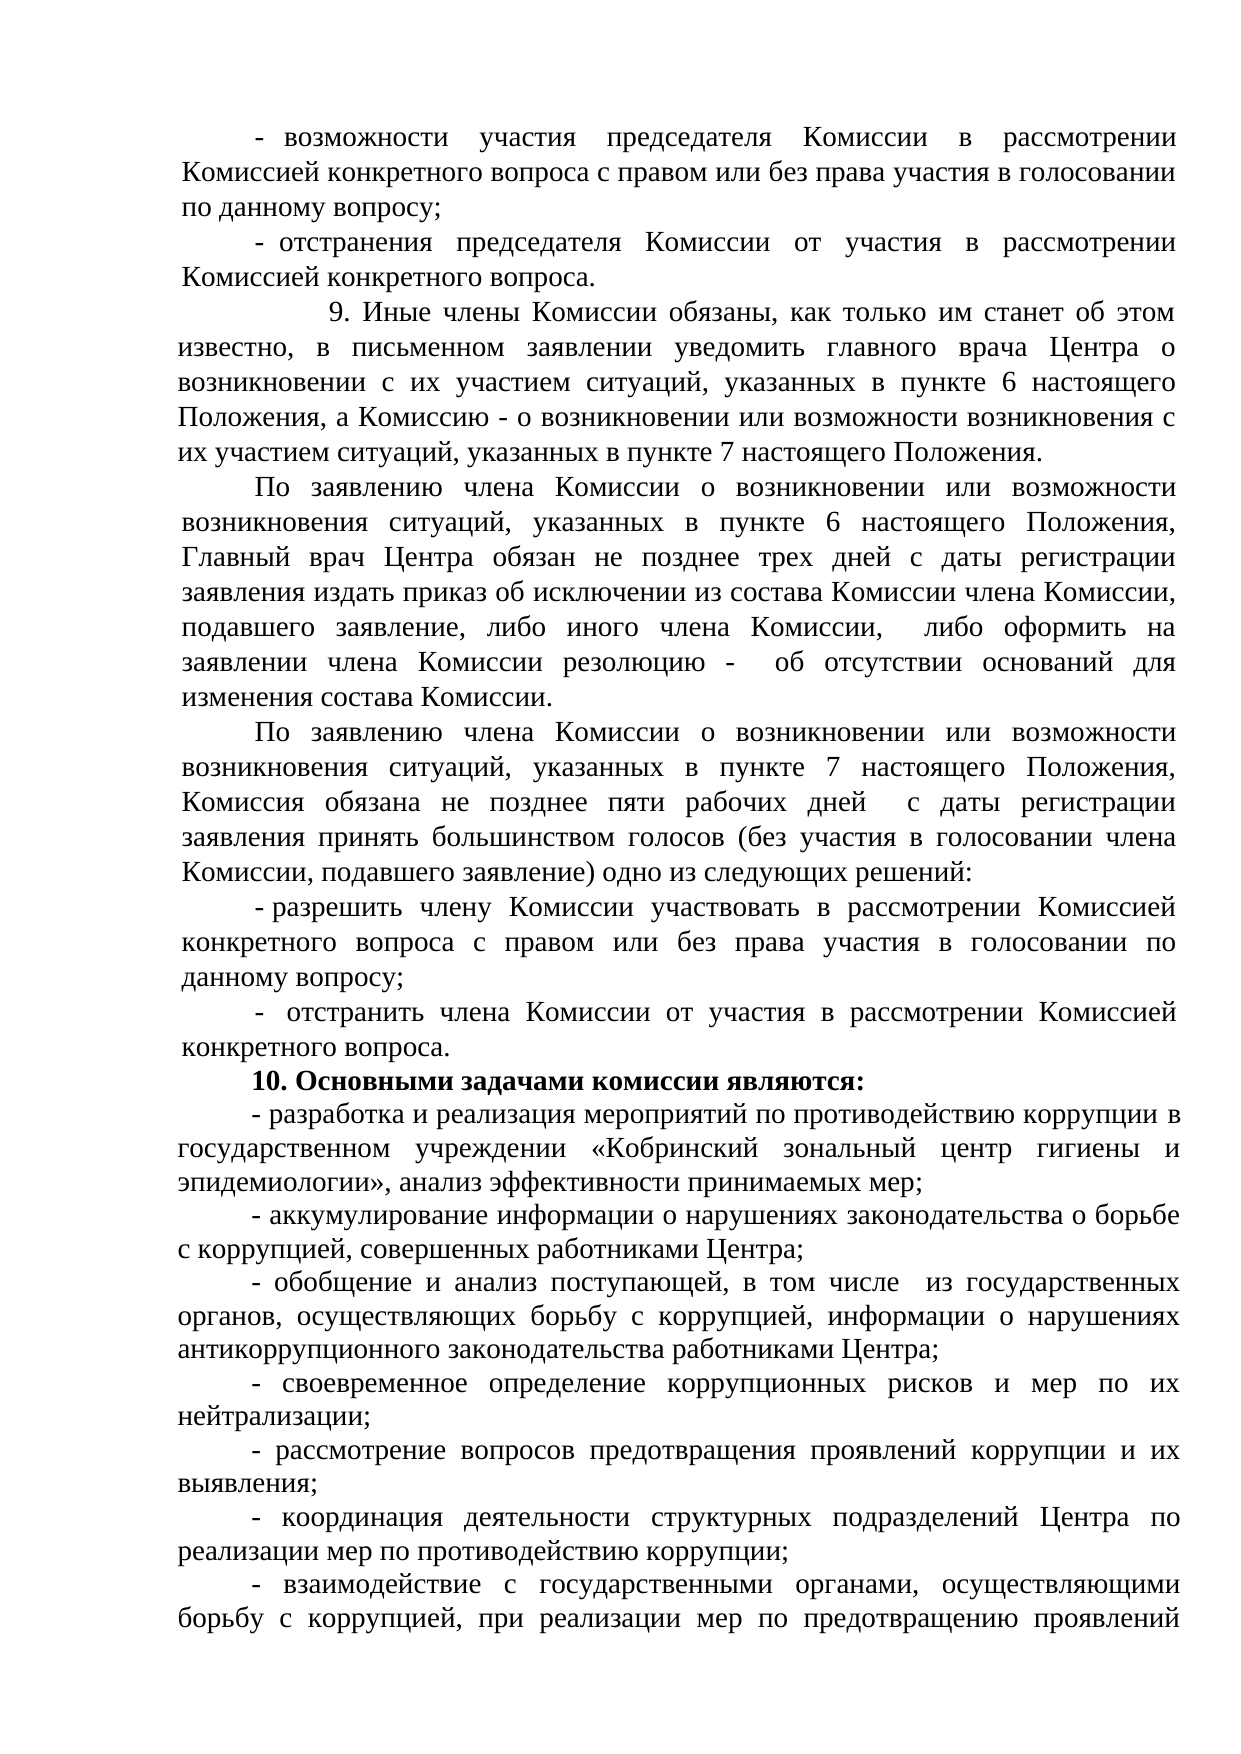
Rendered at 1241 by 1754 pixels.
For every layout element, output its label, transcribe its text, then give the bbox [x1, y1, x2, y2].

text По заявлению члена Комиссии о возникновении или возможности возникновения ситуаций, указанных в пункте 7 настоящего Положения, Комиссия обязана не позднее пяти рабочих дней с даты регистрации заявления принять большинством голосов (без участия в голосовании члена Комиссии, подавшего заявление) одно из следующих решений: [181, 713, 1177, 888]
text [177, 1566, 1181, 1633]
text 9. Иные члены Комиссии обязаны, как только им станет об этом известно, в письменном заявлении уведомить главного врача Центра о возникновении с их участием ситуаций, указанных в пункте 6 настоящего Положения, а Комиссию - о возникновении или возможности возникновения с их участием ситуаций, указанных в пункте 7 настоящего Положения. [177, 293, 1177, 468]
text По заявлению члена Комиссии о возникновении или возможности возникновения ситуаций, указанных в пункте 6 настоящего Положения, Главный врач Центра обязан не позднее трех дней с даты регистрации заявления издать приказ об исключении из состава Комиссии члена Комиссии, подавшего заявление, либо иного члена Комиссии, либо оформить на заявлении члена Комиссии резолюцию - об отсутствии оснований для изменения состава Комиссии. [181, 468, 1177, 713]
text - разработка и реализация мероприятий по противодействию коррупции в государственном учреждении «Кобринский зональный центр гигиены и эпидемиологии», анализ эффективности принимаемых мер; [177, 1097, 1181, 1197]
list возможности участия председателя Комиссии в рассмотрении Комиссией конкретного вопроса с правом или без права участия в голосовании по данному вопросу; [181, 118, 1177, 223]
text - аккумулирование информации о нарушениях законодательства о борьбе с коррупцией, совершенных работниками Центра; [177, 1197, 1181, 1264]
text - рассмотрение вопросов предотвращения проявлений коррупции и их выявления; [177, 1432, 1181, 1499]
text 10. Основными задачами комиссии являются: [177, 1063, 1181, 1097]
list отстранения председателя Комиссии от участия в рассмотрении Комиссией конкретного вопроса. [181, 223, 1177, 293]
list отстранить члена Комиссии от участия в рассмотрении Комиссией конкретного вопроса. [181, 993, 1177, 1063]
text - координация деятельности структурных подразделений Центра по реализации мер по противодействию коррупции; [177, 1499, 1181, 1566]
text - своевременное определение коррупционных рисков и мер по их нейтрализации; [177, 1365, 1181, 1432]
text - обобщение и анализ поступающей, в том числе из государственных органов, осуществляющих борьбу с коррупцией, информации о нарушениях антикоррупционного законодательства работниками Центра; [177, 1264, 1181, 1365]
list разрешить члену Комиссии участвовать в рассмотрении Комиссией конкретного вопроса с правом или без права участия в голосовании по данному вопросу; [181, 888, 1177, 993]
